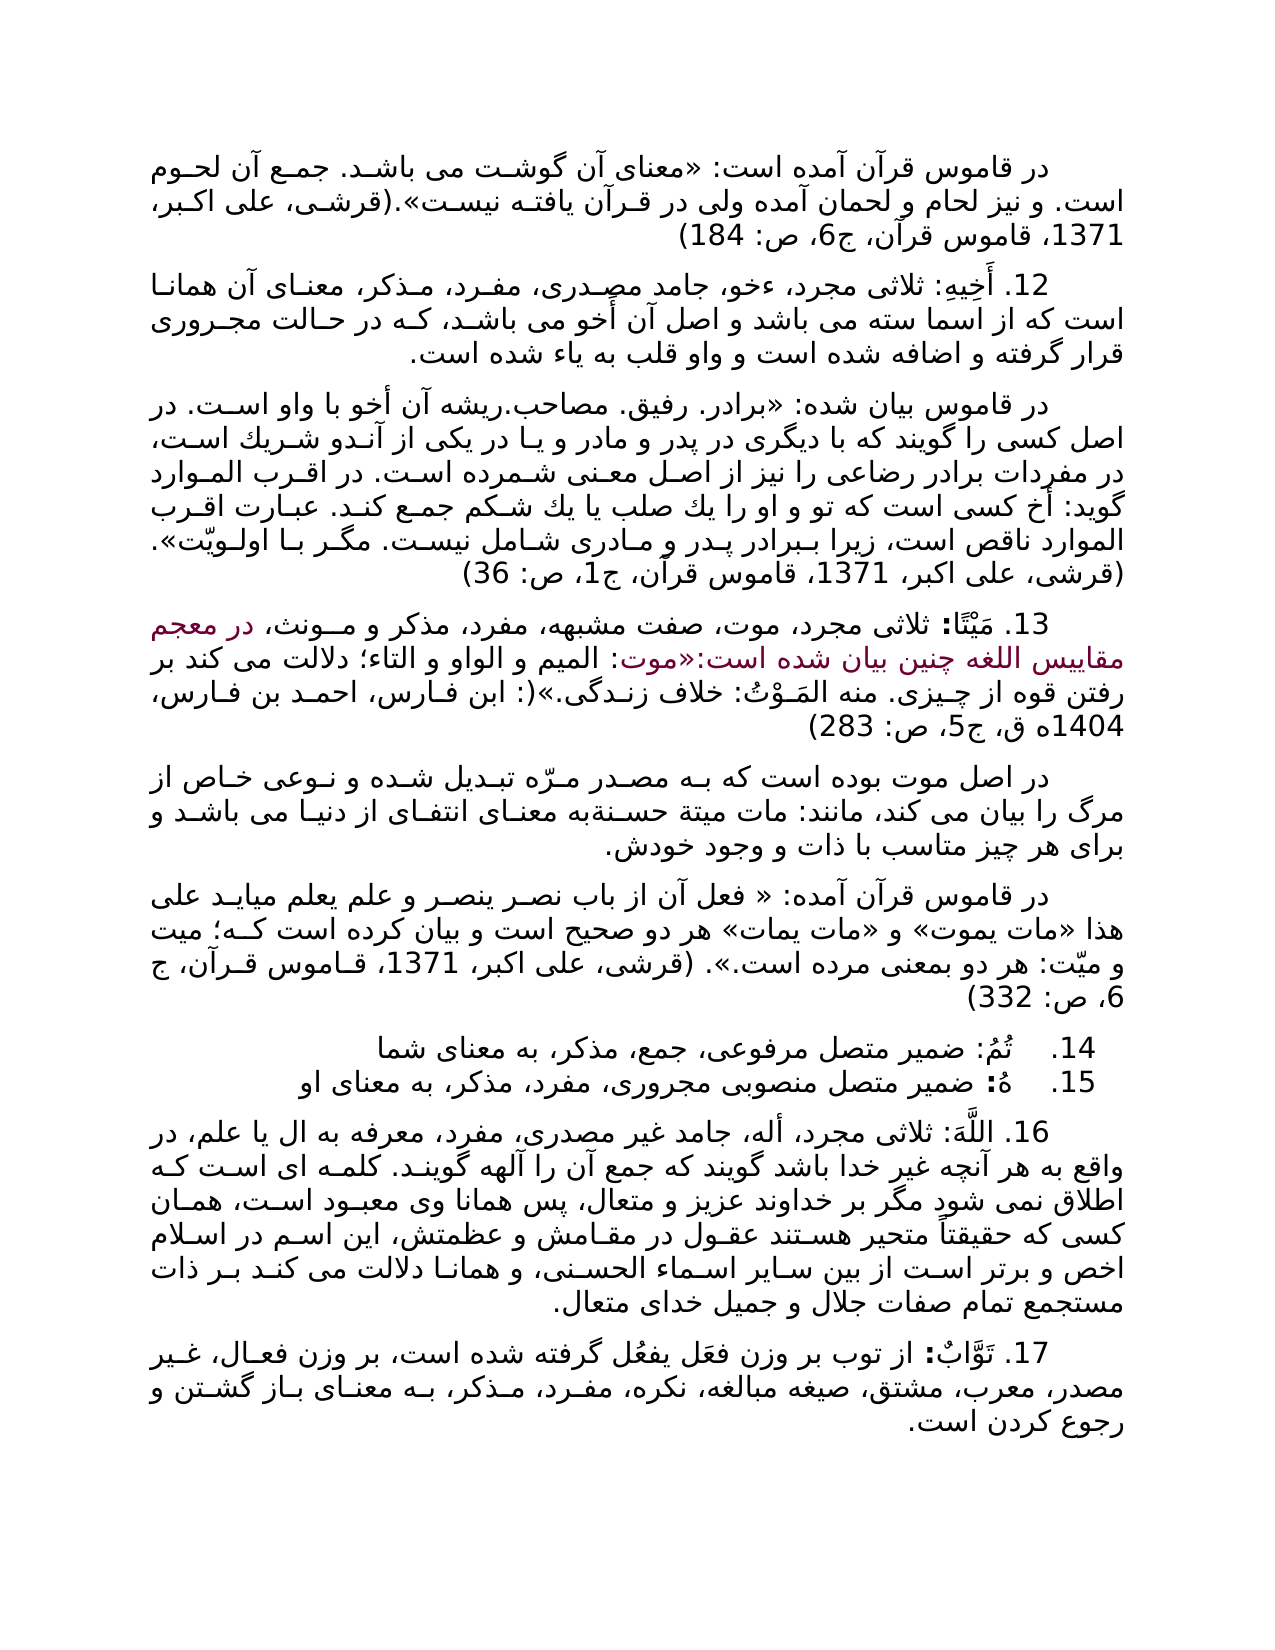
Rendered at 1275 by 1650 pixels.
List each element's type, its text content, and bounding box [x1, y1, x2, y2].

list تُمُ: ضمیر متصل مرفوعی، جمع، مذکر، به معنای شما [150, 1031, 1050, 1065]
text در قاموس قرآن آمده: « فعل آن از باب نصر ينصر و علم يعلم ميايد على هذا «مات يموت» و «مات يمات» هر دو صحيح است‏ و بیان کرده است که؛ ميت و ميّت: هر دو بمعنى مرده است.». (قرشى، على اكبر، 1371، قاموس قرآن، ج‏6، ص: 332) [150, 878, 1125, 1014]
text در قاموس بیان شده: «برادر. رفيق. مصاحب.ريشه آن أخو با واو است. در اصل كسى را گويند كه با ديگرى در پدر و مادر و يا در يكى از آندو شريك است، در مفردات برادر رضاعى را نيز از اصل معنى شمرده است. در اقرب الموارد گويد: أخ كسى است كه تو و او را يك صلب يا يك شكم جمع كند. عبارت اقرب الموارد ناقص است، زيرا ببرادر پدر و مادرى شامل نيست. مگر با اولويّت». (قرشى، على اكبر، 1371، قاموس قرآن، ج‏1، ص: 36) [150, 387, 1125, 591]
text 12. أَخِيهِ: ثلاثی مجرد، ءخو، جامد مصدری، مفرد، مذکر، معنای آن همانا است که از اسما سته می باشد و اصل آن أَخو می باشد، که در حالت مجروری قرار گرفته و اضافه شده است و واو قلب به یاء شده است. [150, 268, 1125, 370]
text در قاموس قرآن آمده است: «معنای آن گوشت می باشد. جمع آن لحوم است. و نيز لحام و لحمان آمده ولى در قرآن يافته نيست‏».(قرشى، على اكبر، 1371، قاموس قرآن، ج‏6، ص: 184) [150, 150, 1125, 252]
text در اصل موت بوده است که به مصدر مرّه تبدیل شده و نوعی خاص از مرگ را بیان می کند، مانند: مات ميتة حسنةبه معنای انتفای از دنیا می باشد و برای هر چیز متاسب با ذات و وجود خودش. [150, 760, 1125, 862]
text 17. تَوَّابٌ: از توب بر وزن فعَل یفعُل گرفته شده است، بر وزن فعال، غیر مصدر، معرب، مشتق، صیغه مبالغه، نکره، مفرد، مذکر، به معنای باز گشتن و رجوع کردن است. [150, 1336, 1125, 1438]
text 13. مَيْتًا: ثلاثی مجرد، موت، صفت مشبهه، مفرد، مذکر و مونث، در معجم مقاییس اللغه چنین بیان شده است:«موت‏: الميم و الواو و التاء؛ دلالت می کند بر رفتن قوه از چیزی. منه‏ المَوْتُ‏: خلاف زندگی.»(: ابن فارس، احمد بن فارس‏، 1404ه ق، ج‏5، ص: 283) [150, 607, 1125, 743]
text 16. اللَّهَ: ثلاثی مجرد، أله، جامد غیر مصدری، مفرد، معرفه به ال یا علم، در واقع به هر آنچه غیر خدا باشد گویند که جمع آن را آلهه گویند. کلمه ای است که اطلاق نمی شود مگر بر خداوند عزیز و متعال، پس همانا وی معبود است، همان کسی که حقیقتاً متحیر هستند عقول در مقامش و عظمتش، این اسم در اسلام اخص و برتر است از بین سایر اسماء الحسنی، و همانا دلالت می کند بر ذات مستجمع تمام صفات جلال و جمیل خدای متعال. [150, 1116, 1125, 1319]
list هُ: ضمیر متصل منصوبی مجروری، مفرد، مذکر، به معنای او [150, 1065, 1050, 1099]
